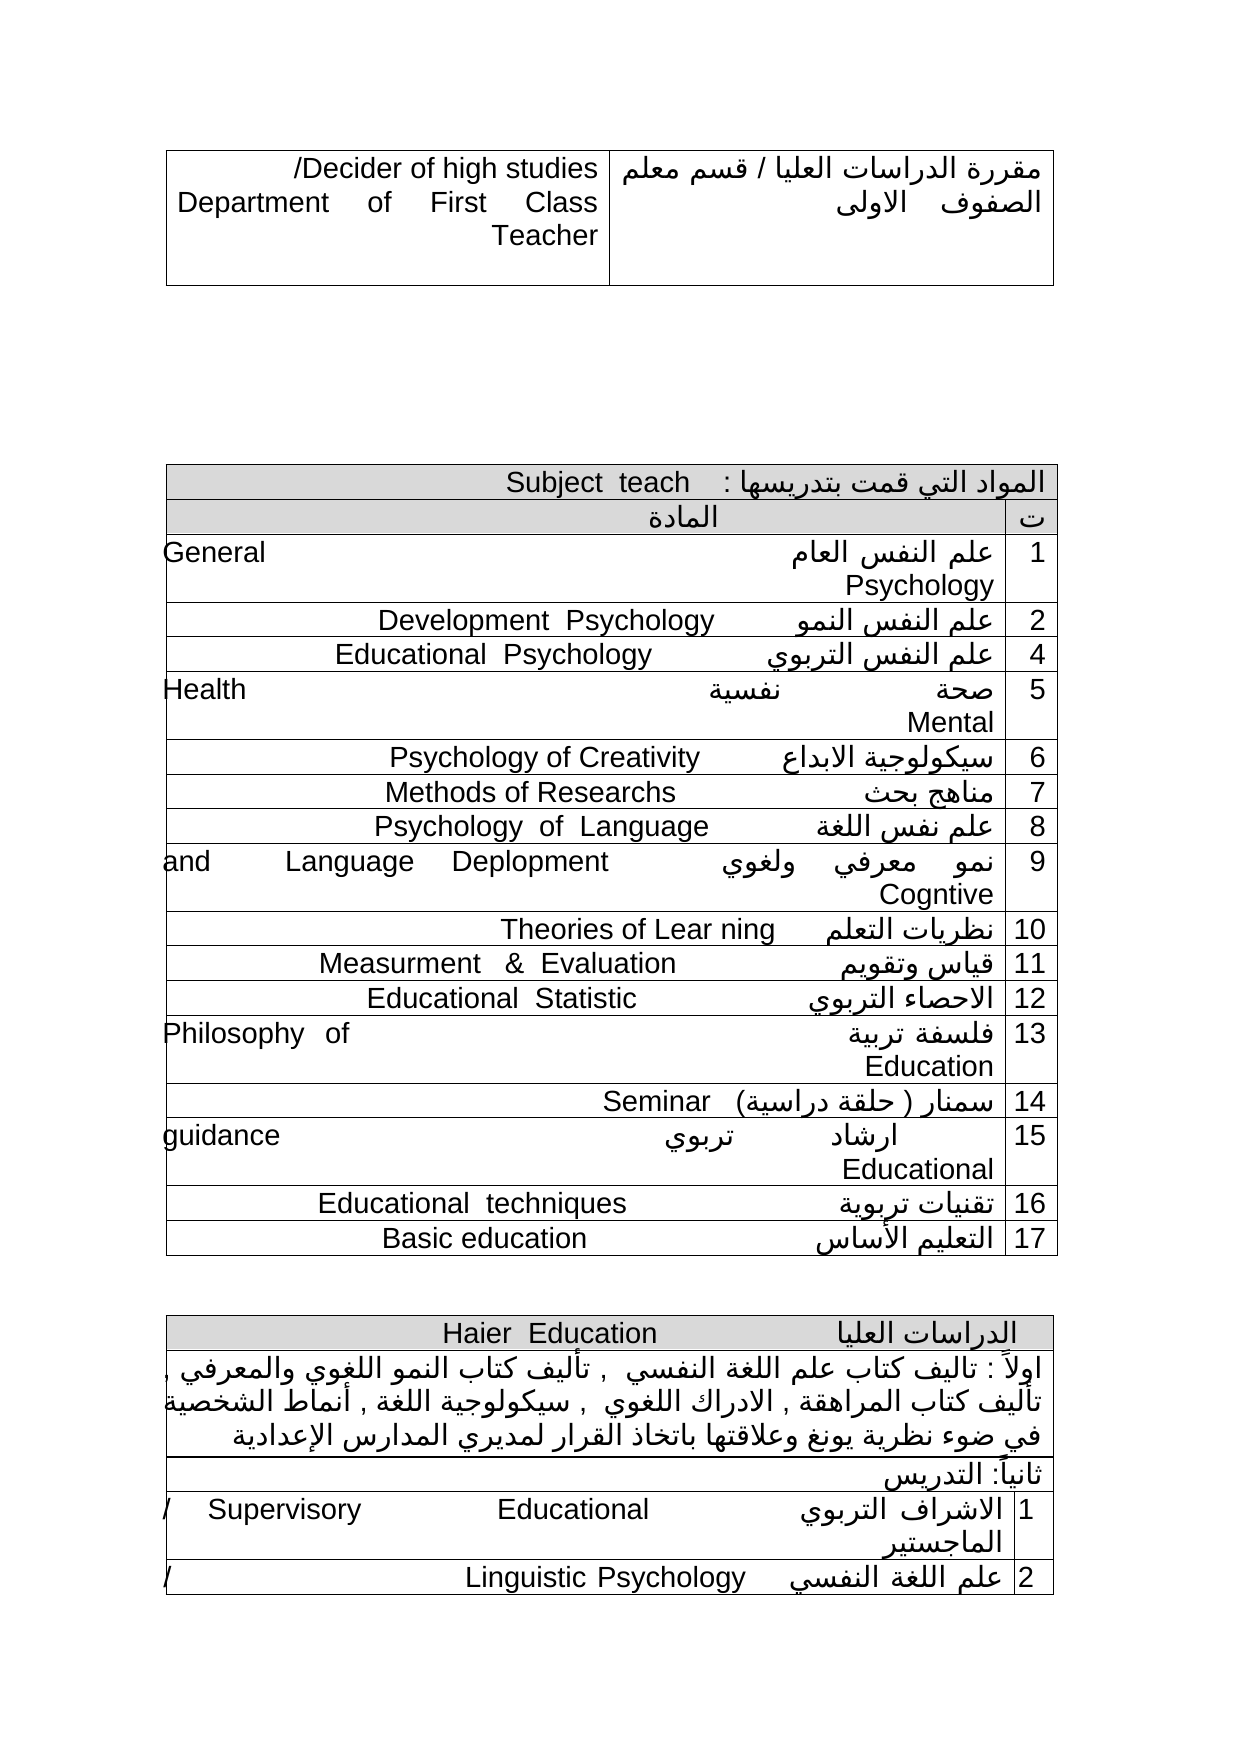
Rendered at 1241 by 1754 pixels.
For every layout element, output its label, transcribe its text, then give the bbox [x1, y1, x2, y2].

table_cell 1 [1015, 1492, 1053, 1559]
table_cell علم نفس اللغة Psychology of Language [167, 809, 1005, 843]
table_cell 16 [1006, 1186, 1057, 1220]
table_cell 6 [1006, 740, 1057, 773]
table_cell نظريات التعلم Theories of Lear ning [167, 912, 1005, 945]
table_cell 1 [1006, 535, 1057, 602]
table_cell ارشاد تربوي guidance Educational [167, 1118, 1005, 1185]
table_cell 9 [1006, 844, 1057, 911]
table_cell تقنيات تربوية Educational techniques [167, 1186, 1005, 1220]
table_cell 4 [1006, 637, 1057, 671]
table_cell قياس وتقويم Measurment & Evaluation [167, 946, 1005, 980]
table_cell 2 [1015, 1560, 1053, 1594]
table_cell الاشراف التربوي Supervisory Educational / الماجستير [167, 1492, 1014, 1559]
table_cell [167, 1560, 1014, 1594]
table_cell اولاً : تاليف كتاب علم اللغة النفسي , تأليف كتاب النمو اللغوي والمعرفي , تأليف كتاب المراهقة , الادراك اللغوي , سيكولوجية اللغة , أنماط الشخصية في ضوء نظرية يونغ وعلاقتها باتخاذ القرار لمديري المدارس الإعدادية [167, 1351, 1053, 1456]
table_cell 2 [1006, 603, 1057, 636]
table_cell مناهج بحث Methods of Researchs [167, 775, 1005, 808]
table_cell 5 [1006, 672, 1057, 739]
table_cell نمو معرفي ولغوي and Language Deplopment Cogntive [167, 844, 1005, 911]
table_cell التعليم الأساس Basic education [167, 1221, 1005, 1254]
table_cell صحة نفسية Health Mental [167, 672, 1005, 739]
table_cell 14 [1006, 1084, 1057, 1117]
table_cell علم النفس العام General Psychology [167, 535, 1005, 602]
table_cell ثانياً: التدريس [167, 1458, 1053, 1491]
table_cell 17 [1006, 1221, 1057, 1254]
table_cell علم النفس النمو Development Psychology [167, 603, 1005, 636]
table_cell فلسفة تربية Philosophy of Education [167, 1016, 1005, 1083]
table_cell 15 [1006, 1118, 1057, 1185]
table_cell مقررة الدراسات العليا / قسم معلم الصفوف الاولى [610, 151, 1053, 285]
table_cell 13 [1006, 1016, 1057, 1083]
table_cell سمنار ( حلقة دراسية) Seminar [167, 1084, 1005, 1117]
table_cell Decider of high studies/ Department of First Class Teacher [167, 151, 609, 285]
table_cell 8 [1006, 809, 1057, 843]
table_cell سيكولوجية الابداع Psychology of Creativity [167, 740, 1005, 773]
table_header المواد التي قمت بتدريسها : Subject teach [167, 465, 1057, 499]
table_cell 12 [1006, 981, 1057, 1014]
table_cell 7 [1006, 775, 1057, 808]
table_cell ت [1006, 500, 1057, 533]
table_header الدراسات العليا Haier Education [167, 1316, 1053, 1349]
table_cell 11 [1006, 946, 1057, 980]
table_cell علم النفس التربوي Educational Psychology [167, 637, 1005, 671]
table_cell 10 [1006, 912, 1057, 945]
table_cell المادة [167, 500, 1005, 533]
table_cell الاحصاء التربوي Educational Statistic [167, 981, 1005, 1014]
